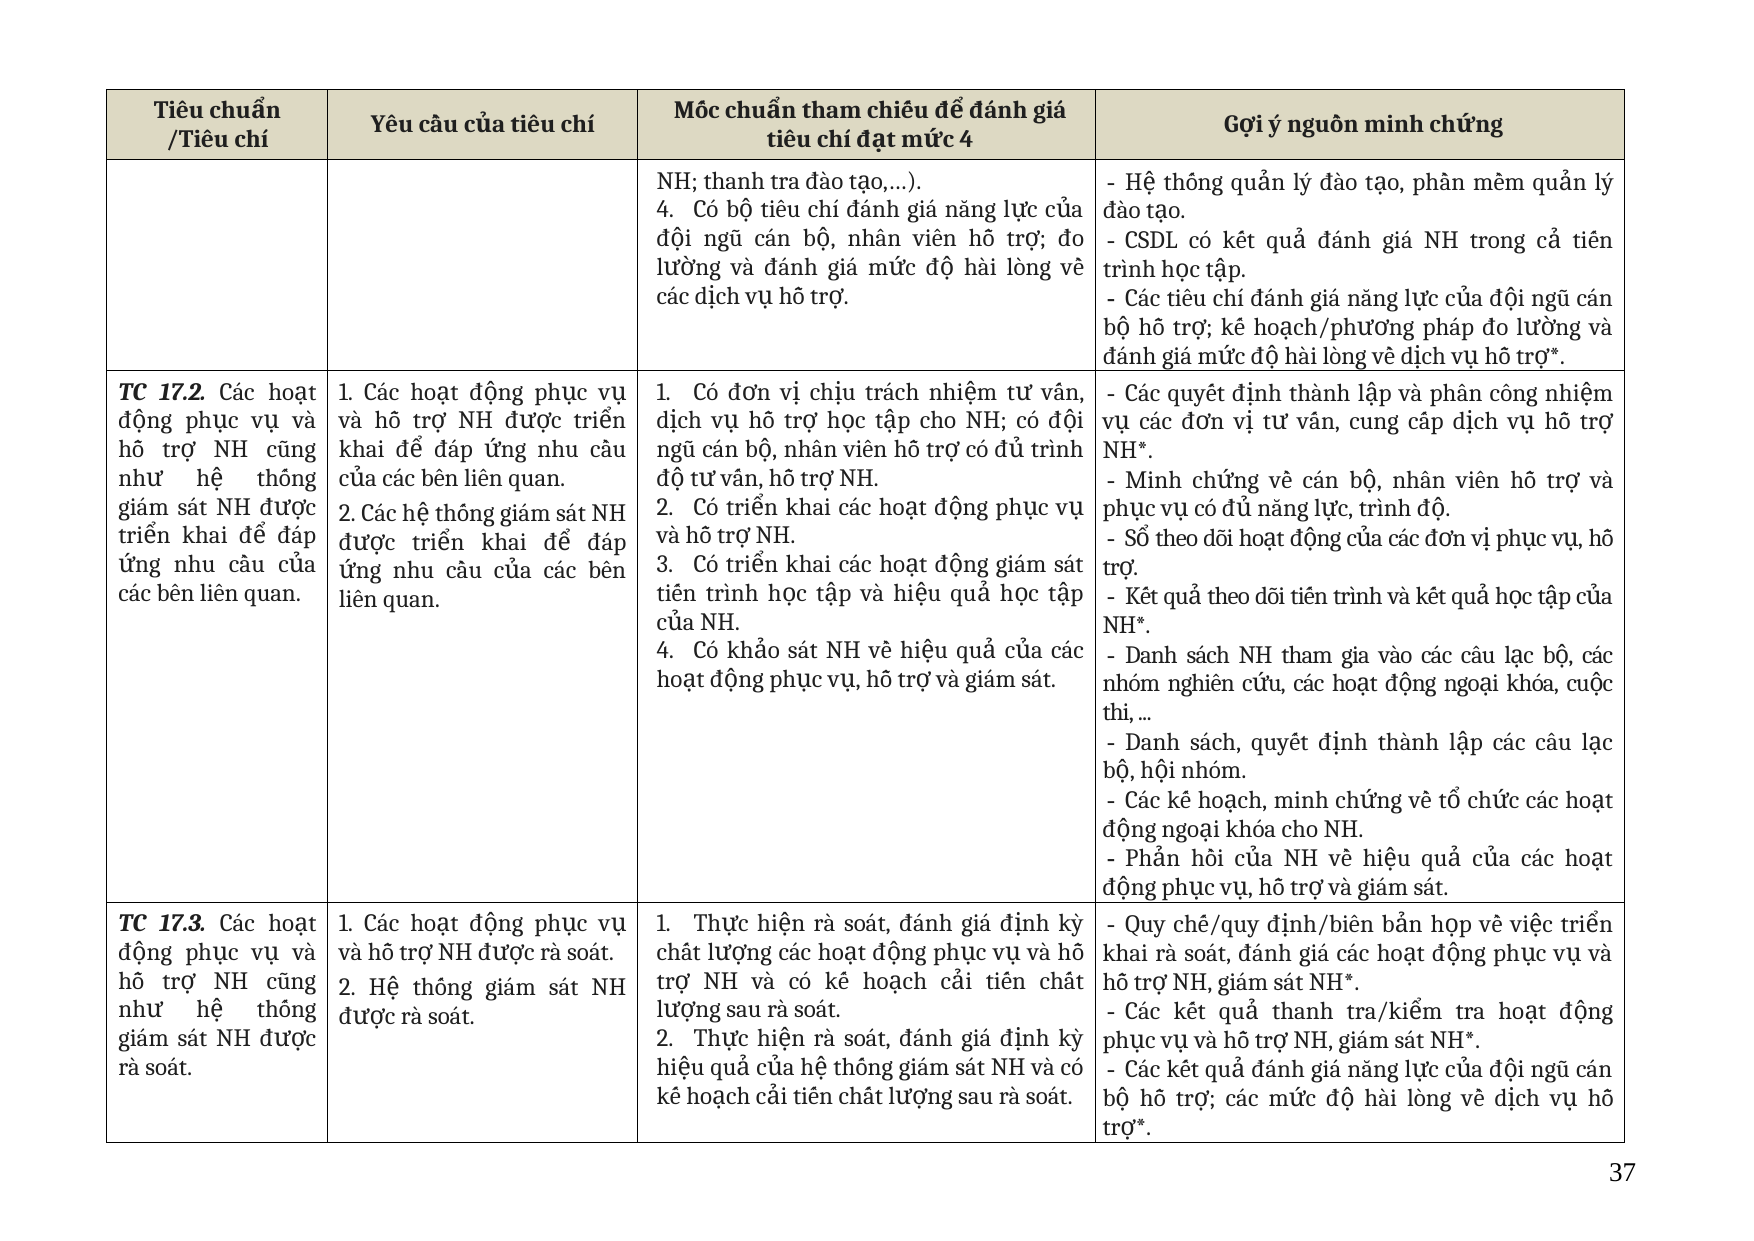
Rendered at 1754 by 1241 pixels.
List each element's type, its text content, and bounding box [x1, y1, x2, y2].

table_cell TC 17.3. Các hoạt động phục vụ và hỗ trợ NH cũng như hệ thống giám sát NH được rà soát. [107, 903, 327, 1142]
table_header Yêu cầu của tiêu chí [328, 90, 637, 159]
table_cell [328, 160, 637, 370]
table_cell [107, 160, 327, 370]
table_header Gợi ý nguồn minh chứng [1096, 90, 1624, 159]
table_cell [1096, 160, 1624, 370]
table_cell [638, 160, 1095, 370]
table_cell 1. Các hoạt động phục vụ và hỗ trợ NH được triển khai để đáp ứng nhu cầu của các bên liên quan. 2. Các hệ thống giám sát NH được triển khai để đáp ứng nhu cầu của các bên liên quan. [328, 371, 637, 902]
table_cell 1. Các hoạt động phục vụ và hỗ trợ NH được rà soát. 2. Hệ thống giám sát NH được rà soát. [328, 903, 637, 1142]
table_cell Quy chế/quy định/biên bản họp về việc triển khai rà soát, đánh giá các hoạt động phục vụ và hỗ trợ NH, giám sát NH*. Các kết quả thanh tra/kiểm tra hoạt động phục vụ và hỗ trợ NH, giám sát NH*. Các kết quả đánh giá năng lực của đội ngũ cán bộ hỗ trợ; các mức độ hài lòng về dịch vụ hỗ trợ*. [1096, 903, 1624, 1142]
table_header Mốc chuẩn tham chiếu để đánh giá tiêu chí đạt mức 4 [638, 90, 1095, 159]
table_header Tiêu chuẩn /Tiêu chí [107, 90, 327, 159]
table_cell Có đơn vị chịu trách nhiệm tư vấn, dịch vụ hỗ trợ học tập cho NH; có đội ngũ cán bộ, nhân viên hỗ trợ có đủ trình độ tư vấn, hỗ trợ NH. Có triển khai các hoạt động phục vụ và hỗ trợ NH. Có triển khai các hoạt động giám sát tiến trình học tập và hiệu quả học tập của NH. Có khảo sát NH về hiệu quả của các hoạt động phục vụ, hỗ trợ và giám sát. [638, 371, 1095, 902]
table_cell Thực hiện rà soát, đánh giá định kỳ chất lượng các hoạt động phục vụ và hỗ trợ NH và có kế hoạch cải tiến chất lượng sau rà soát. Thực hiện rà soát, đánh giá định kỳ hiệu quả của hệ thống giám sát NH và có kế hoạch cải tiến chất lượng sau rà soát. [638, 903, 1095, 1142]
table_cell Các quyết định thành lập và phân công nhiệm vụ các đơn vị tư vấn, cung cấp dịch vụ hỗ trợ NH*. Minh chứng về cán bộ, nhân viên hỗ trợ và phục vụ có đủ năng lực, trình độ. Sổ theo dõi hoạt động của các đơn vị phục vụ, hỗ trợ. Kết quả theo dõi tiến trình và kết quả học tập của NH*. Danh sách NH tham gia vào các câu lạc bộ, các nhóm nghiên cứu, các hoạt động ngoại khóa, cuộc thi, ... Danh sách, quyết định thành lập các câu lạc bộ, hội nhóm. Các kế hoạch, minh chứng về tổ chức các hoạt động ngoại khóa cho NH. Phản hồi của NH về hiệu quả của các hoạt động phục vụ, hỗ trợ và giám sát. [1096, 371, 1624, 902]
table_cell TC 17.2. Các hoạt động phục vụ và hỗ trợ NH cũng như hệ thống giám sát NH được triển khai để đáp ứng nhu cầu của các bên liên quan. [107, 371, 327, 902]
